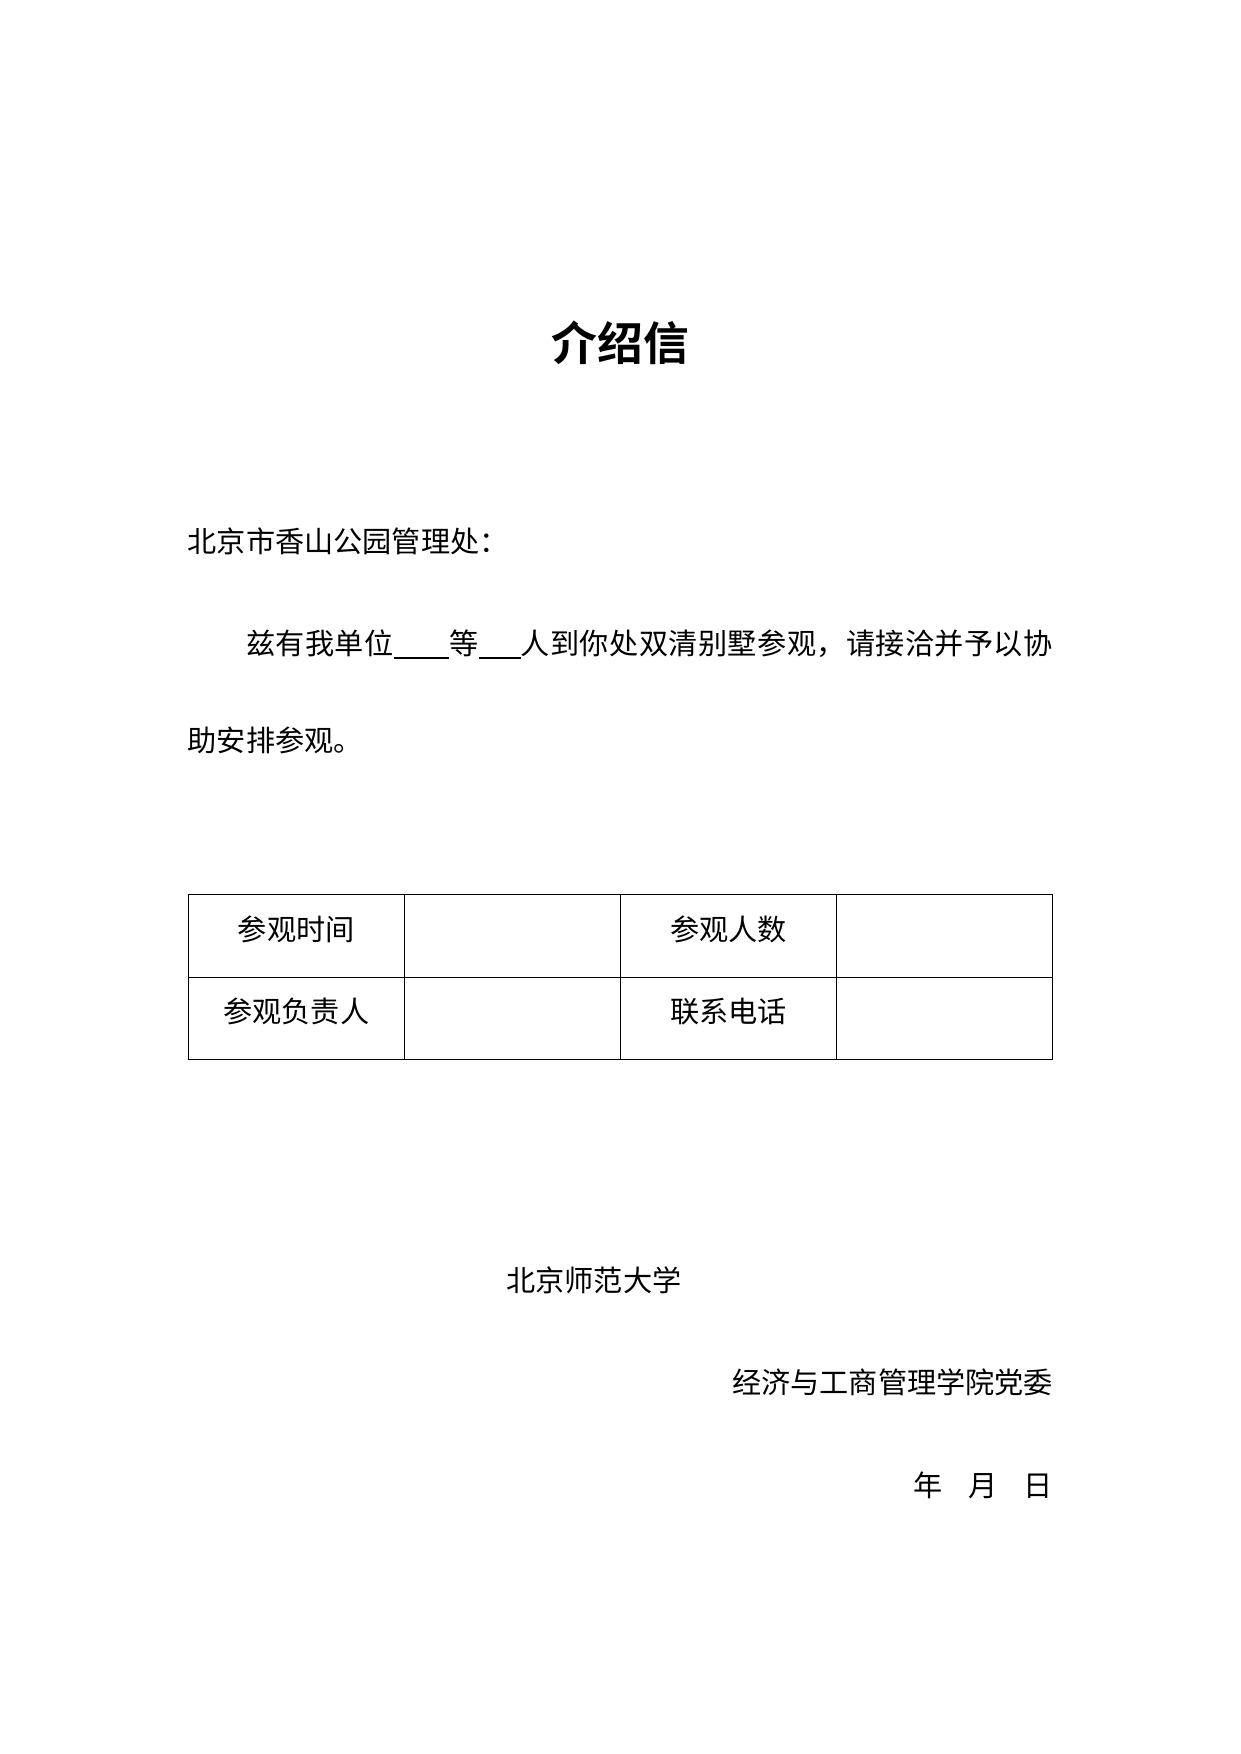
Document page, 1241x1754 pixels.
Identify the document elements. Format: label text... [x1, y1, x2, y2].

table_header 参观人数 [621, 895, 836, 977]
table_cell [837, 978, 1052, 1059]
table_header [837, 895, 1052, 977]
text 兹有我单位 等 人到你处双清别墅参观，请接洽并予以协助安排参观。 [187, 609, 1053, 772]
text 年 月 日 [187, 1451, 1053, 1516]
text 经济与工商管理学院党委 [187, 1348, 1053, 1413]
table_header [405, 895, 620, 977]
text 介绍信 [187, 292, 1053, 389]
table_cell [405, 978, 620, 1059]
table_cell 参观负责人 [189, 978, 404, 1059]
text 北京市香山公园管理处： [187, 507, 1053, 572]
table_cell 联系电话 [621, 978, 836, 1059]
table_header 参观时间 [189, 895, 404, 977]
text 北京师范大学 [187, 1246, 1053, 1311]
